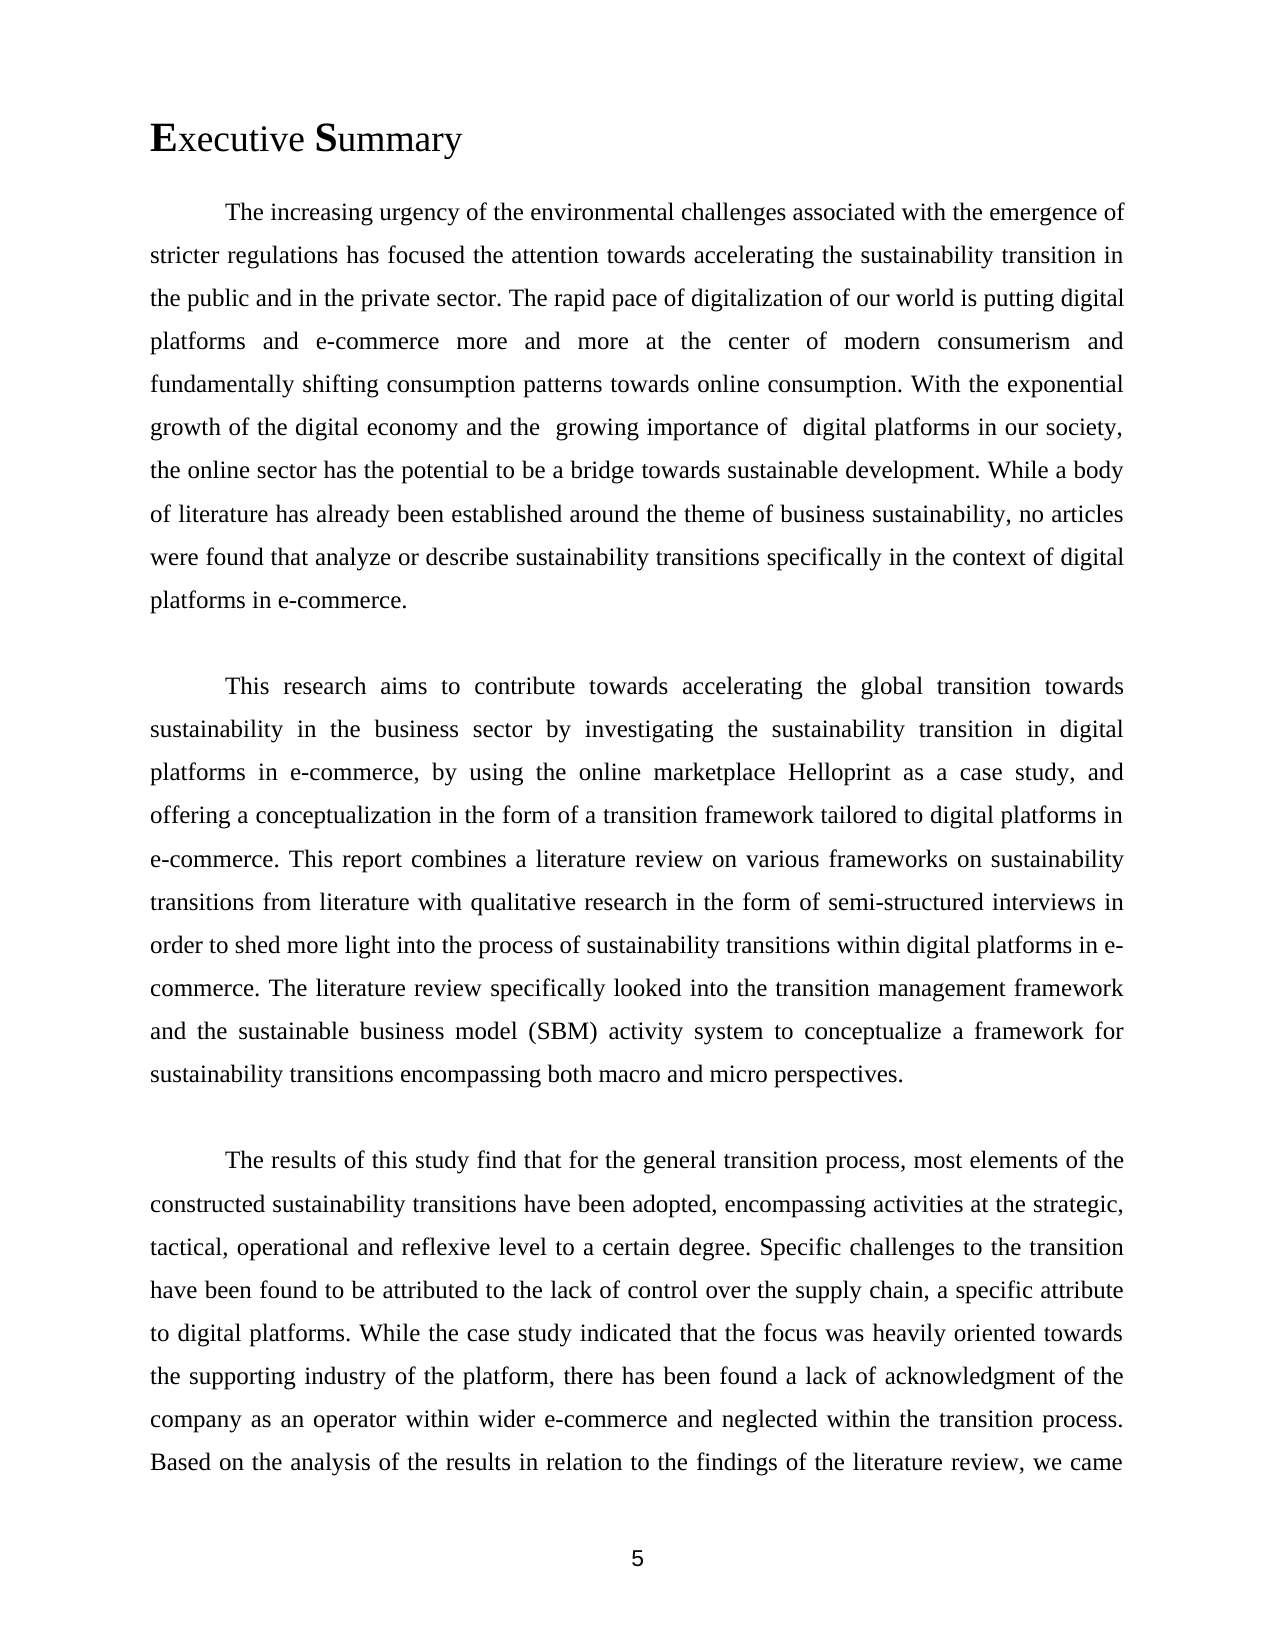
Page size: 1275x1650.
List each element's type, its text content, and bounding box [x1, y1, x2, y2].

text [150, 1146, 1125, 1476]
subtitle Executive Summary [150, 112, 1125, 160]
text The increasing urgency of the environmental challenges associated with the emergence of stricter regulations has focused the attention towards accelerating the sustainability transition in the public and in the private sector. The rapid pace of digitalization of our world is putting digital platforms and e-commerce more and more at the center of modern consumerism and fundamentally shifting consumption patterns towards online consumption. With the exponential growth of the digital economy and the growing importance of digital platforms in our society, the online sector has the potential to be a bridge towards sustainable development. While a body of literature has already been established around the theme of business sustainability, no articles were found that analyze or describe sustainability transitions specifically in the context of digital platforms in e-commerce. [150, 197, 1125, 614]
text This research aims to contribute towards accelerating the global transition towards sustainability in the business sector by investigating the sustainability transition in digital platforms in e-commerce, by using the online marketplace Helloprint as a case study, and offering a conceptualization in the form of a transition framework tailored to digital platforms in e-commerce. This report combines a literature review on various frameworks on sustainability transitions from literature with qualitative research in the form of semi-structured interviews in order to shed more light into the process of sustainability transitions within digital platforms in e-commerce. The literature review specifically looked into the transition management framework and the sustainable business model (SBM) activity system to conceptualize a framework for sustainability transitions encompassing both macro and micro perspectives. [150, 671, 1125, 1088]
